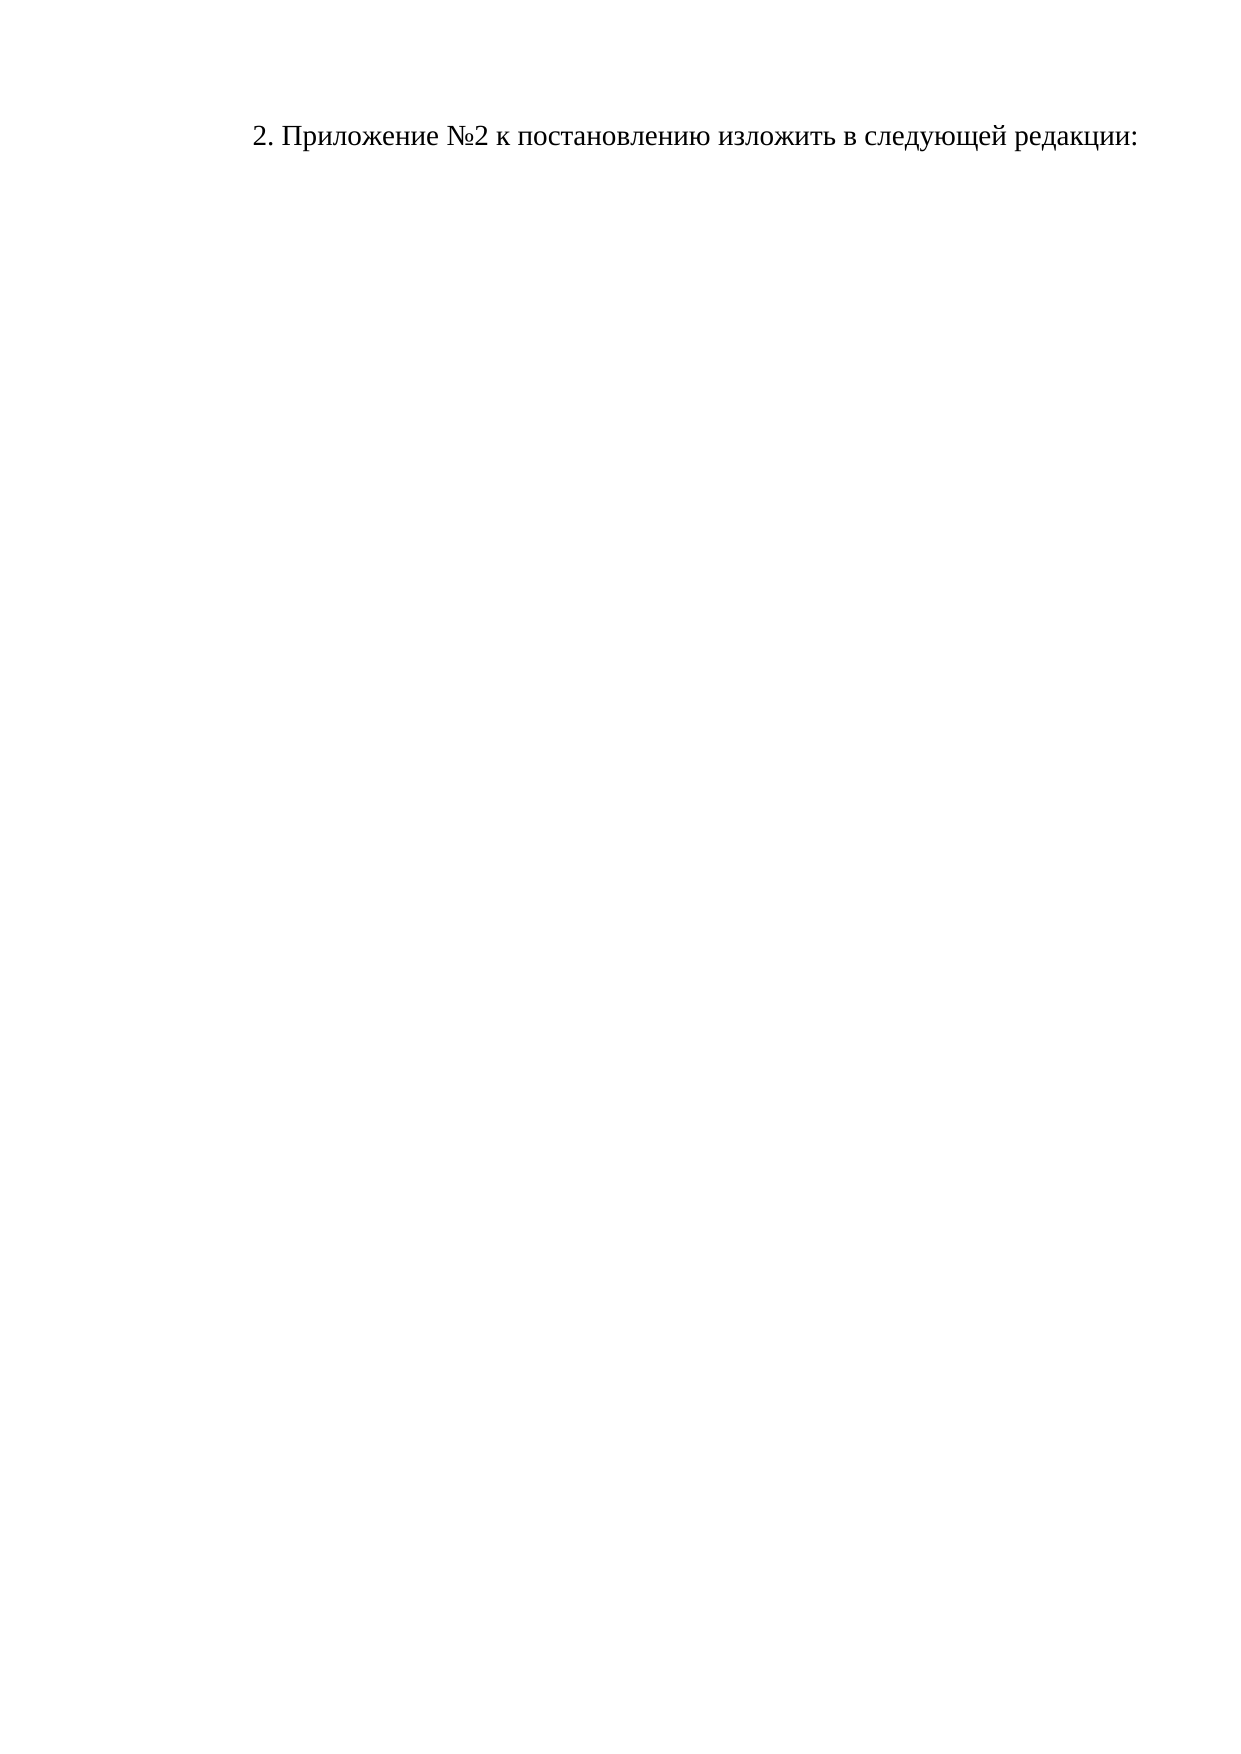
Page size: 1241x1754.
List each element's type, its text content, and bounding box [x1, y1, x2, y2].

text 2. Приложение №2 к постановлению изложить в следующей редакции: [177, 118, 1152, 152]
